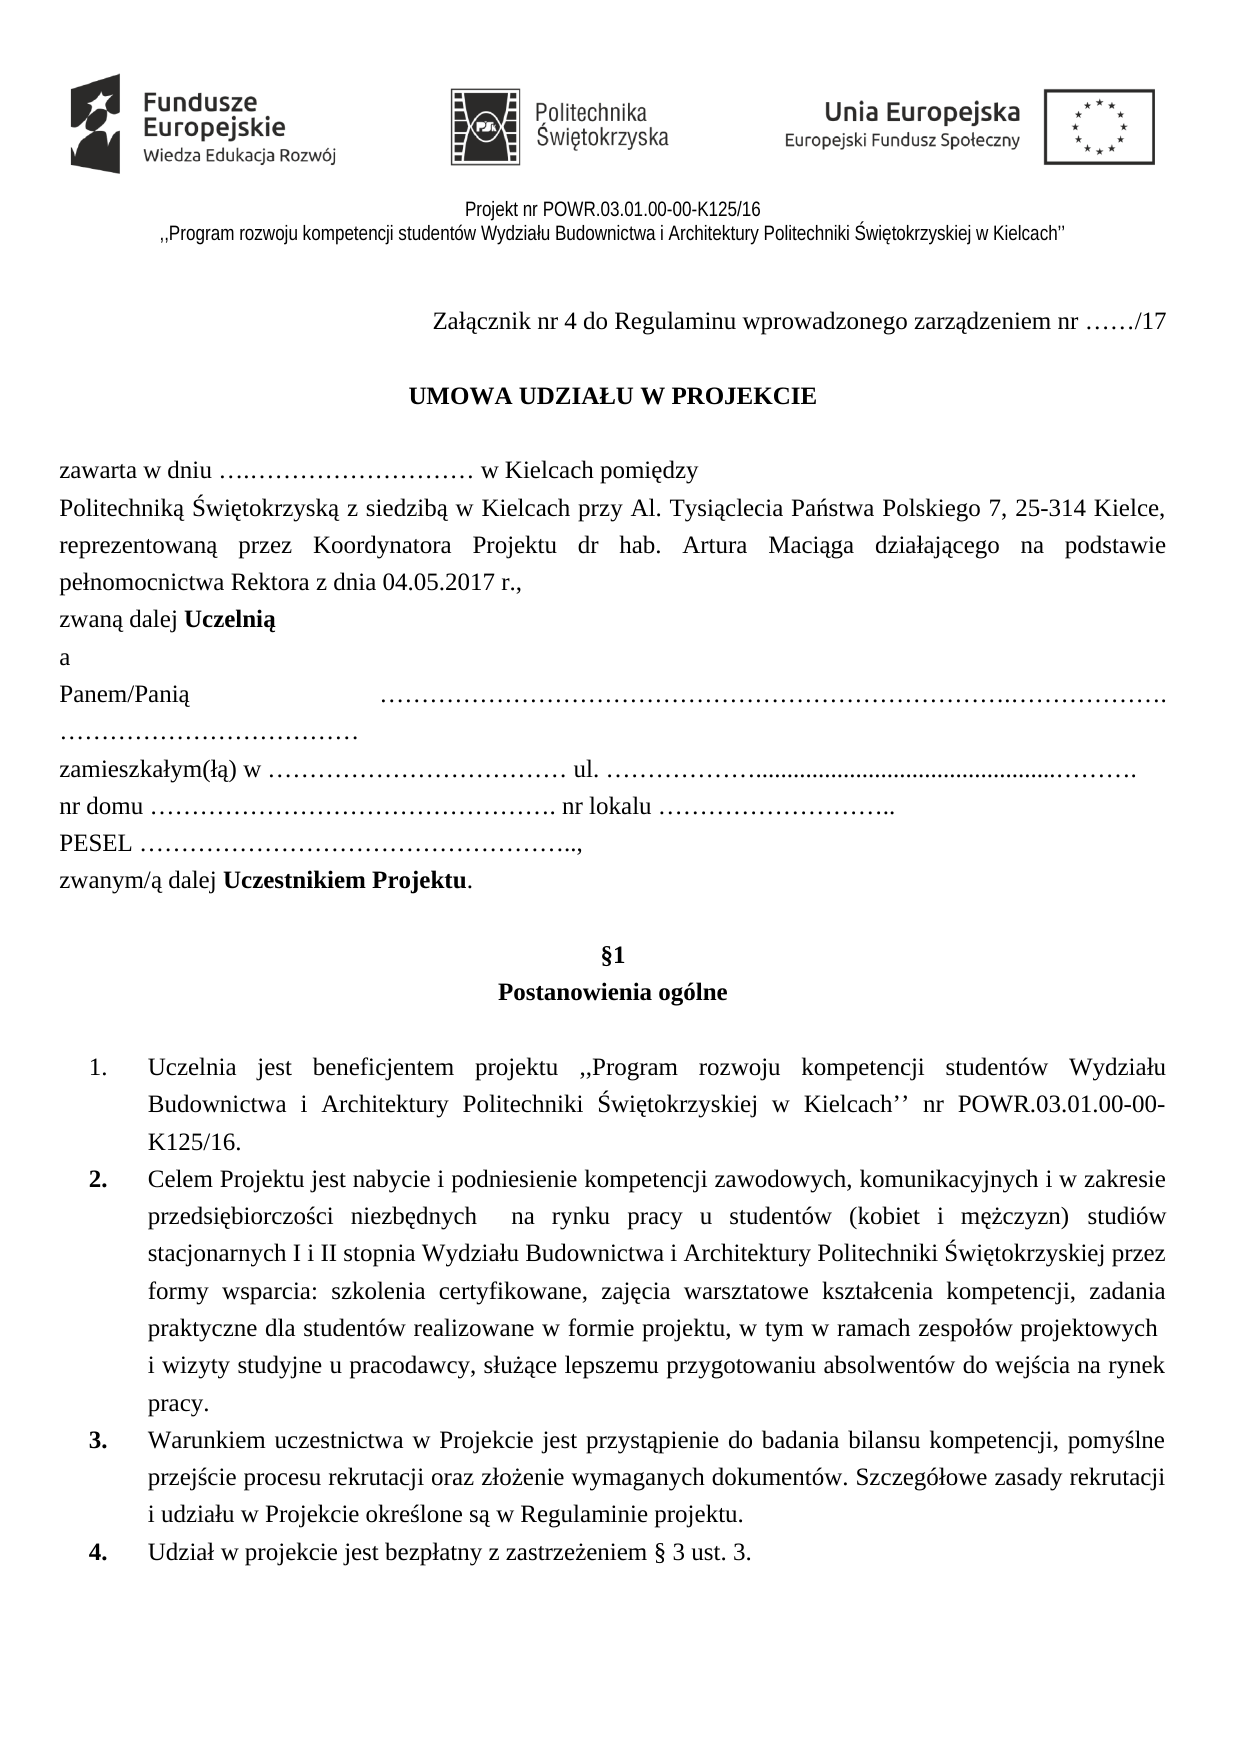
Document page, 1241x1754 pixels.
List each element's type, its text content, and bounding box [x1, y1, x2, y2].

list Celem Projektu jest nabycie i podniesienie kompetencji zawodowych, komunikacyjnych i w zakresie przedsiębiorczości niezbędnych na rynku pracy u studentów (kobiet i mężczyzn) studiów stacjonarnych I i II stopnia Wydziału Budownictwa i Architektury Politechniki Świętokrzyskiej przez formy wsparcia: szkolenia certyfikowane, zajęcia warsztatowe kształcenia kompetencji, zadania praktyczne dla studentów realizowane w formie projektu, w tym w ramach zespołów projektowych i wizyty studyjne u pracodawcy, służące lepszemu przygotowaniu absolwentów do wejścia na rynek pracy. [89, 1164, 1167, 1416]
text Panem/Panią ………………………………………………………………….……………….……………………………… [59, 679, 1167, 745]
text Załącznik nr 4 do Regulaminu wprowadzonego zarządzeniem nr ……/17 [59, 306, 1167, 335]
text nr domu …………………………………………. nr lokalu ……………………….. [59, 791, 1167, 820]
text §1 [59, 940, 1167, 969]
text Postanowienia ogólne [59, 977, 1167, 1006]
text PESEL …………………………………………….., [59, 828, 1167, 857]
text a [59, 642, 1167, 671]
list Uczelnia jest beneficjentem projektu ,,Program rozwoju kompetencji studentów Wydziału Budownictwa i Architektury Politechniki Świętokrzyskiej w Kielcach’’ nr POWR.03.01.00-00-K125/16. [89, 1052, 1167, 1155]
list Warunkiem uczestnictwa w Projekcie jest przystąpienie do badania bilansu kompetencji, pomyślne przejście procesu rekrutacji oraz złożenie wymaganych dokumentów. Szczegółowe zasady rekrutacji i udziału w Projekcie określone są w Regulaminie projektu. [89, 1425, 1167, 1528]
list Udział w projekcie jest bezpłatny z zastrzeżeniem § 3 ust. 3. [89, 1537, 1167, 1566]
text zawarta w dniu ….……………………… w Kielcach pomiędzy [59, 455, 1167, 484]
text zwaną dalej Uczelnią [59, 604, 1167, 633]
text Politechniką Świętokrzyską z siedzibą w Kielcach przy Al. Tysiąclecia Państwa Polskiego 7, 25-314 Kielce, reprezentowaną przez Koordynatora Projektu dr hab. Artura Maciąga działającego na podstawie pełnomocnictwa Rektora z dnia 04.05.2017 r., [59, 493, 1167, 596]
picture [70, 73, 1155, 174]
text zwanym/ą dalej Uczestnikiem Projektu. [59, 866, 1167, 894]
text zamieszkałym(łą) w ……………………………… ul. ………………................................................………. [59, 754, 1167, 782]
text UMOWA UDZIAŁU W PROJEKCIE [59, 381, 1167, 409]
